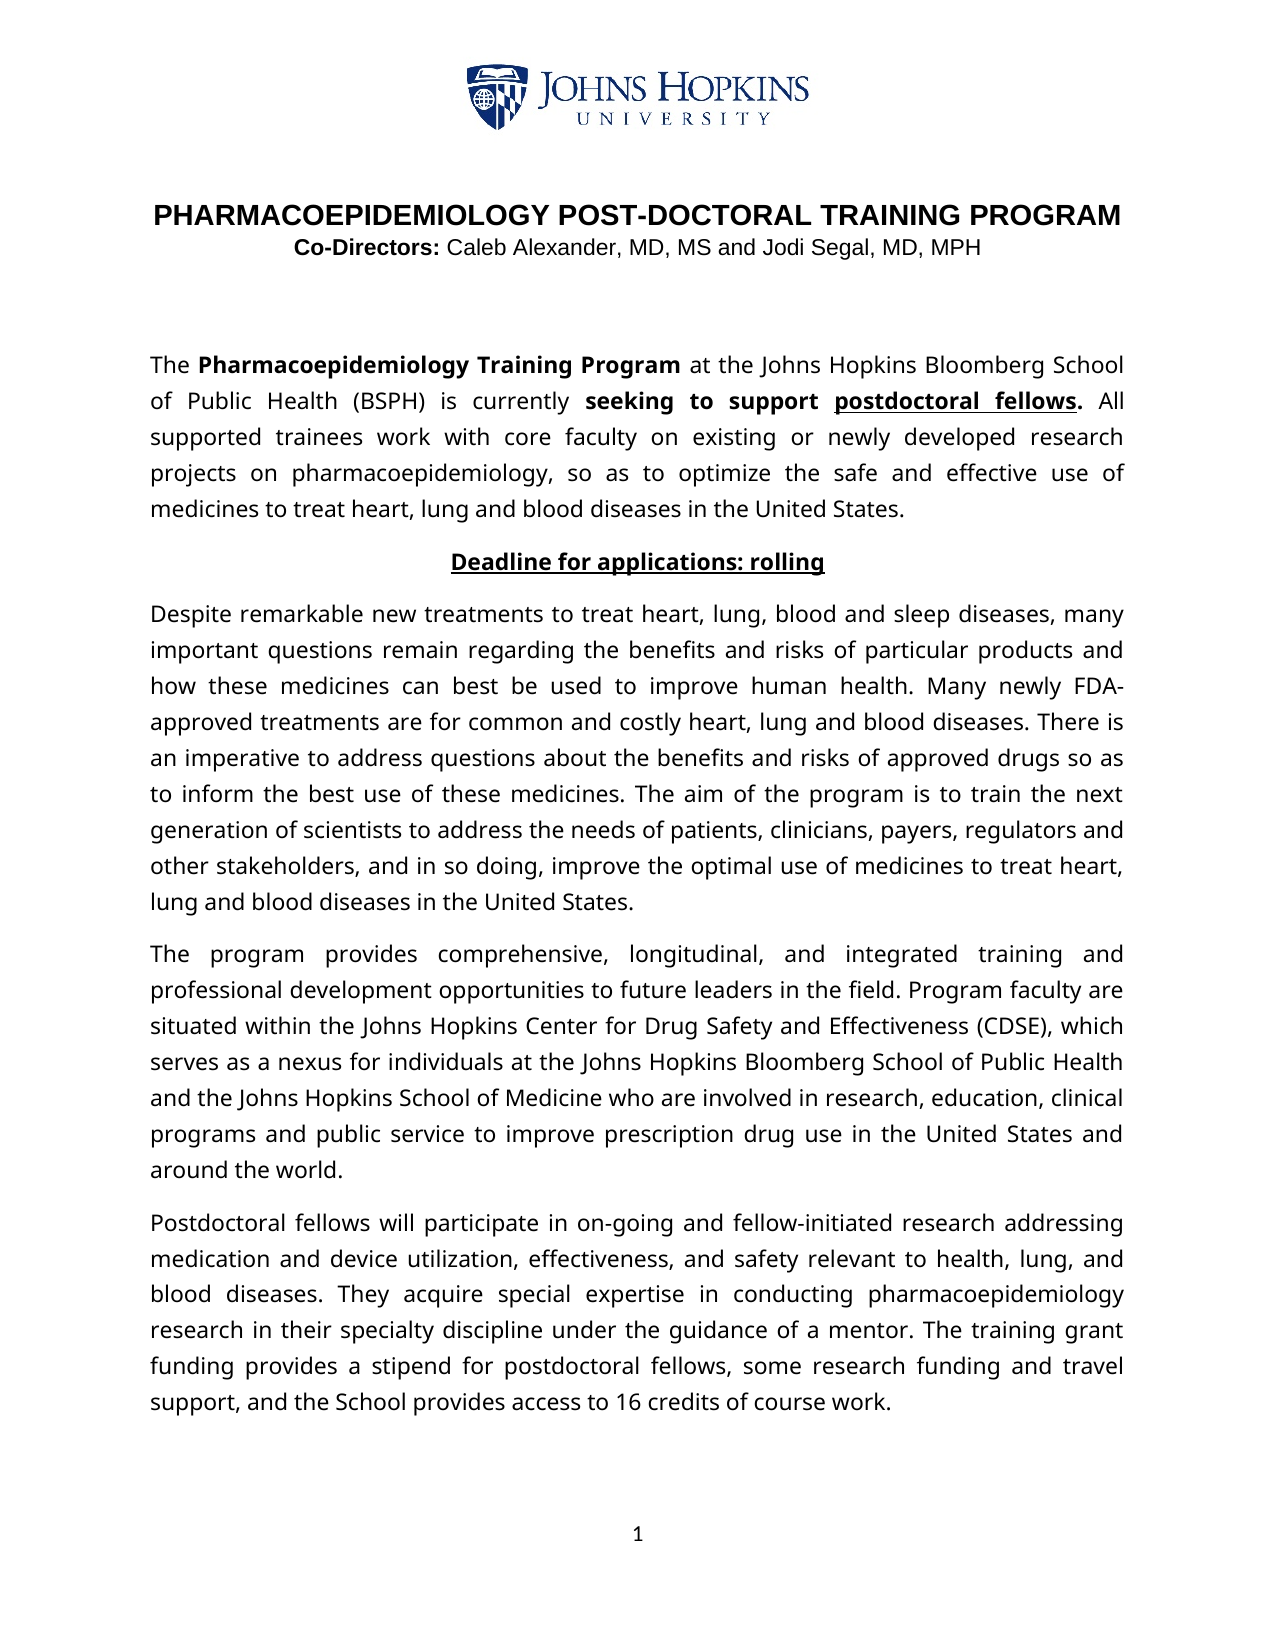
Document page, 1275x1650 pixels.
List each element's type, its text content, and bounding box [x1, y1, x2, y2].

text Postdoctoral fellows will participate in on-going and fellow-initiated research addressing medication and device utilization, effectiveness, and safety relevant to health, lung, and blood diseases. They acquire special expertise in conducting pharmacoepidemiology research in their specialty discipline under the guidance of a mentor. The training grant funding provides a stipend for postdoctoral fellows, some research funding and travel support, and the School provides access to 16 credits of course work. [150, 1207, 1125, 1417]
picture [402, 0, 873, 150]
text Deadline for applications: rolling [150, 546, 1125, 577]
text PHARMACOEPIDEMIOLOGY POST-DOCTORAL TRAINING PROGRAM Co-Directors: Caleb Alexander, MD, MS and Jodi Segal, MD, MPH [150, 150, 1125, 290]
text Despite remarkable new treatments to treat heart, lung, blood and sleep diseases, many important questions remain regarding the benefits and risks of particular products and how these medicines can best be used to improve human health. Many newly FDA-approved treatments are for common and costly heart, lung and blood diseases. There is an imperative to address questions about the benefits and risks of approved drugs so as to inform the best use of these medicines. The aim of the program is to train the next generation of scientists to address the needs of patients, clinicians, payers, regulators and other stakeholders, and in so doing, improve the optimal use of medicines to treat heart, lung and blood diseases in the United States. [150, 598, 1125, 917]
text The Pharmacoepidemiology Training Program at the Johns Hopkins Bloomberg School of Public Health (BSPH) is currently seeking to support postdoctoral fellows. All supported trainees work with core faculty on existing or newly developed research projects on pharmacoepidemiology, so as to optimize the safe and effective use of medicines to treat heart, lung and blood diseases in the United States. [150, 309, 1125, 524]
text The program provides comprehensive, longitudinal, and integrated training and professional development opportunities to future leaders in the field. Program faculty are situated within the Johns Hopkins Center for Drug Safety and Effectiveness (CDSE), which serves as a nexus for individuals at the Johns Hopkins Bloomberg School of Public Health and the Johns Hopkins School of Medicine who are involved in research, education, clinical programs and public service to improve prescription drug use in the United States and around the world. [150, 938, 1125, 1185]
